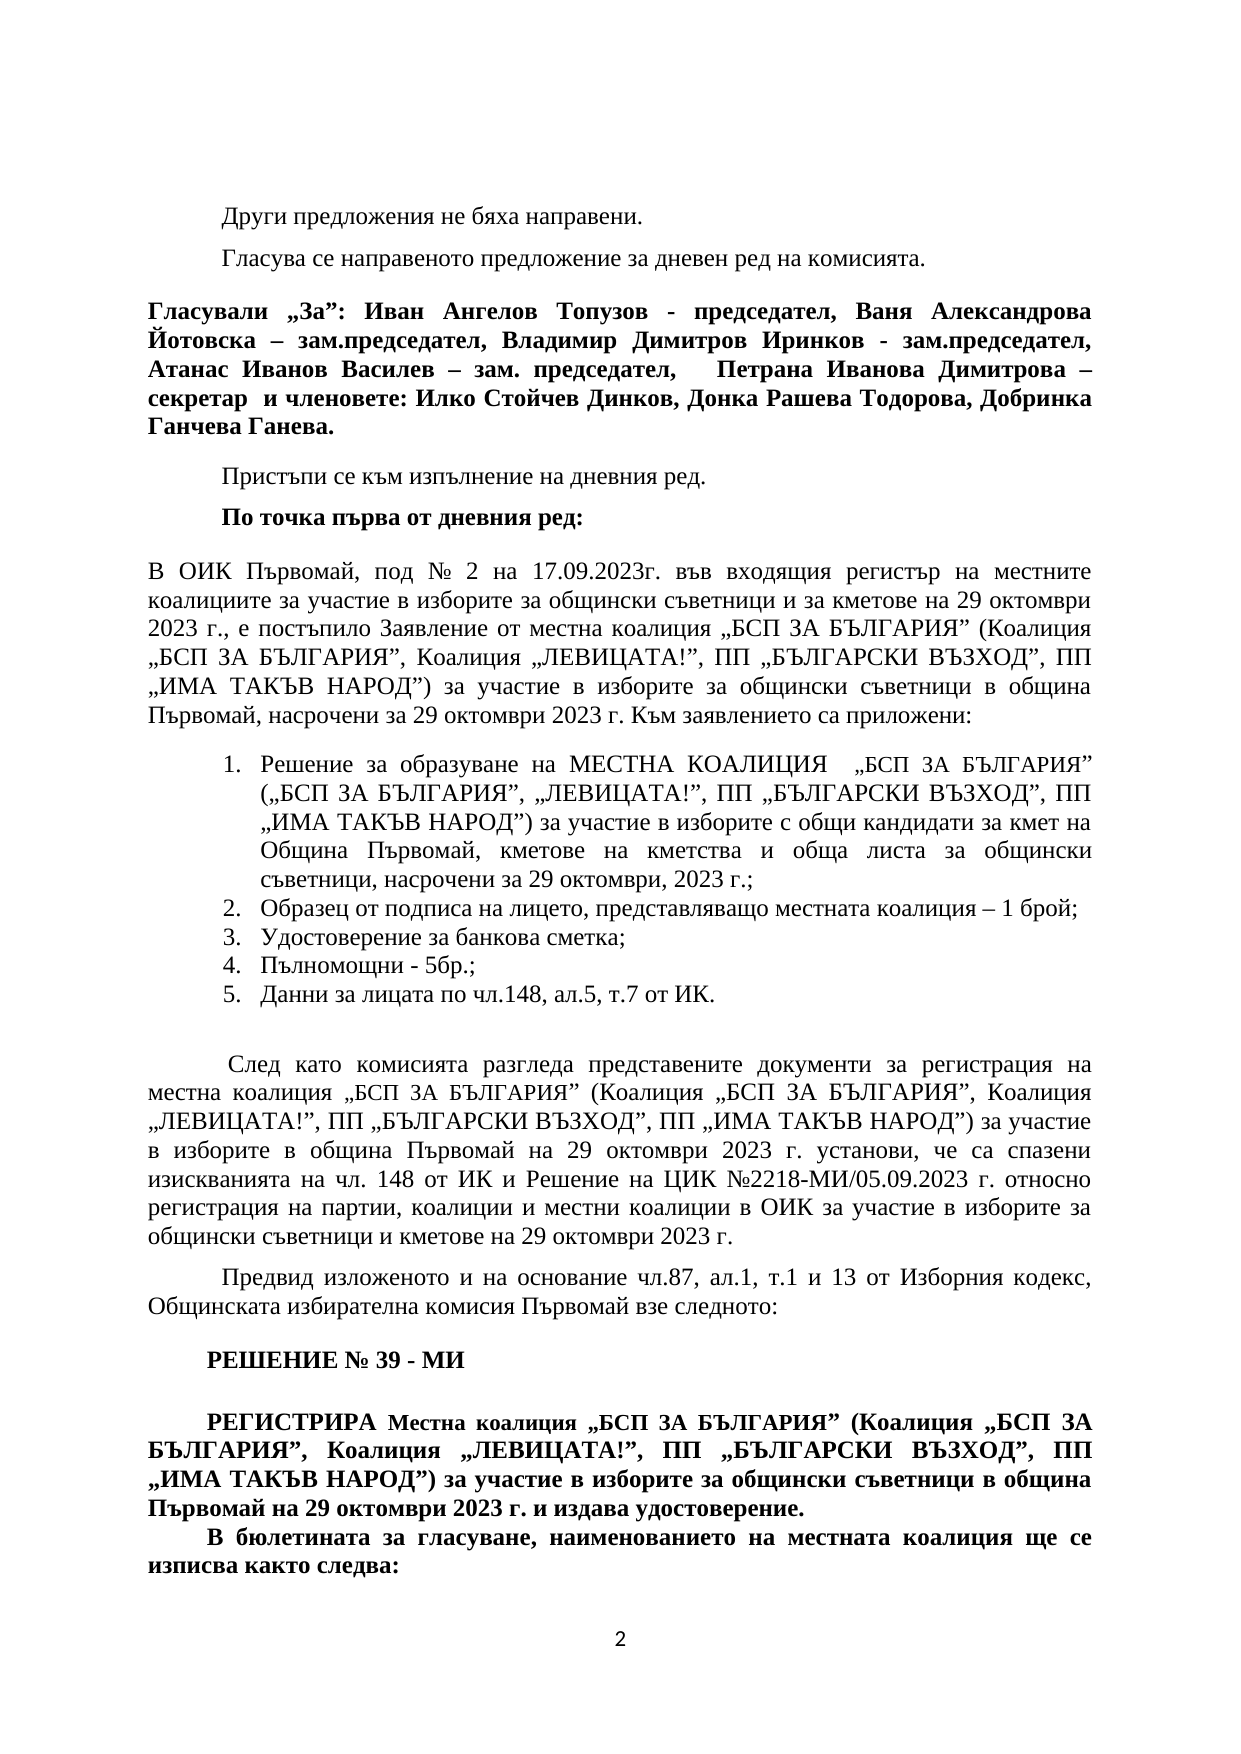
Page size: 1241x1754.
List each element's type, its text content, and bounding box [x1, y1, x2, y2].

list Удостоверение за банкова сметка; [223, 922, 1093, 951]
text След като комисията разгледа представените документи за регистрация на местна коалиция „БСП ЗА БЪЛГАРИЯ” (Коалиция „БСП ЗА БЪЛГАРИЯ”, Коалиция „ЛЕВИЦАТА!”, ПП „БЪЛГАРСКИ ВЪЗХОД”, ПП „ИМА ТАКЪВ НАРОД”) за участие в изборите в община Първомай на 29 октомври 2023 г. установи, че са спазени изискванията на чл. 148 от ИК и Решение на ЦИК №2218-МИ/05.09.2023 г. относно регистрация на партии, коалиции и местни коалиции в ОИК за участие в изборите за общински съветници и кметове на 29 октомври 2023 г. [148, 1049, 1093, 1250]
text Пристъпи се към изпълнение на дневния ред. [148, 461, 1093, 490]
text Гласували „За”: Иван Ангелов Топузов - председател, Ваня Александрова Йотовска – зам.председател, Владимир Димитров Иринков - зам.председател, Атанас Иванов Василев – зам. председател, Петрана Иванова Димитрова – секретар и членовете: Илко Стойчев Динков, Донка Рашева Тодорова, Добринка Ганчева Ганева. [148, 296, 1093, 440]
list Данни за лицата по чл.148, ал.5, т.7 от ИК. [223, 979, 1093, 1008]
text Гласува се направеното предложение за дневен ред на комисията. [148, 243, 1093, 271]
text В ОИК Първомай, под № 2 на 17.09.2023г. във входящия регистър на местните коалициите за участие в изборите за общински съветници и за кметове на 29 октомври 2023 г., е постъпило Заявление от местна коалиция „БСП ЗА БЪЛГАРИЯ” (Коалиция „БСП ЗА БЪЛГАРИЯ”, Коалиция „ЛЕВИЦАТА!”, ПП „БЪЛГАРСКИ ВЪЗХОД”, ПП „ИМА ТАКЪВ НАРОД”) за участие в изборите за общински съветници в община Първомай, насрочени за 29 октомври 2023 г. Към заявлението са приложени: [148, 556, 1093, 728]
list Образец от подписа на лицето, представляващо местната коалиция – 1 брой; [223, 893, 1093, 922]
list Пълномощни - 5бр.; [223, 951, 1093, 979]
text Други предложения не бяха направени. [148, 201, 1093, 230]
list РЕШЕНИЕ № 39 - МИ [148, 1345, 1093, 1374]
text По точка първа от дневния ред: [148, 502, 1093, 531]
list Решение за образуване на МЕСТНА КОАЛИЦИЯ „БСП ЗА БЪЛГАРИЯ” („БСП ЗА БЪЛГАРИЯ”, „ЛЕВИЦАТА!”, ПП „БЪЛГАРСКИ ВЪЗХОД”, ПП „ИМА ТАКЪВ НАРОД”) за участие в изборите с общи кандидати за кмет на Община Първомай, кметове на кметства и обща листа за общински съветници, насрочени за 29 октомври, 2023 г.; [223, 749, 1093, 893]
list В бюлетината за гласуване, наименованието на местната коалиция ще се изписва както следва: [148, 1522, 1093, 1579]
text Предвид изложеното и на основание чл.87, ал.1, т.1 и 13 от Изборния кодекс, Общинската избирателна комисия Първомай взе следното: [148, 1262, 1093, 1320]
list РЕГИСТРИРА Местна коалиция „БСП ЗА БЪЛГАРИЯ” (Коалиция „БСП ЗА БЪЛГАРИЯ”, Коалиция „ЛЕВИЦАТА!”, ПП „БЪЛГАРСКИ ВЪЗХОД”, ПП „ИМА ТАКЪВ НАРОД”) за участие в изборите за общински съветници в община Първомай на 29 октомври 2023 г. и издава удостоверение. [148, 1407, 1093, 1522]
